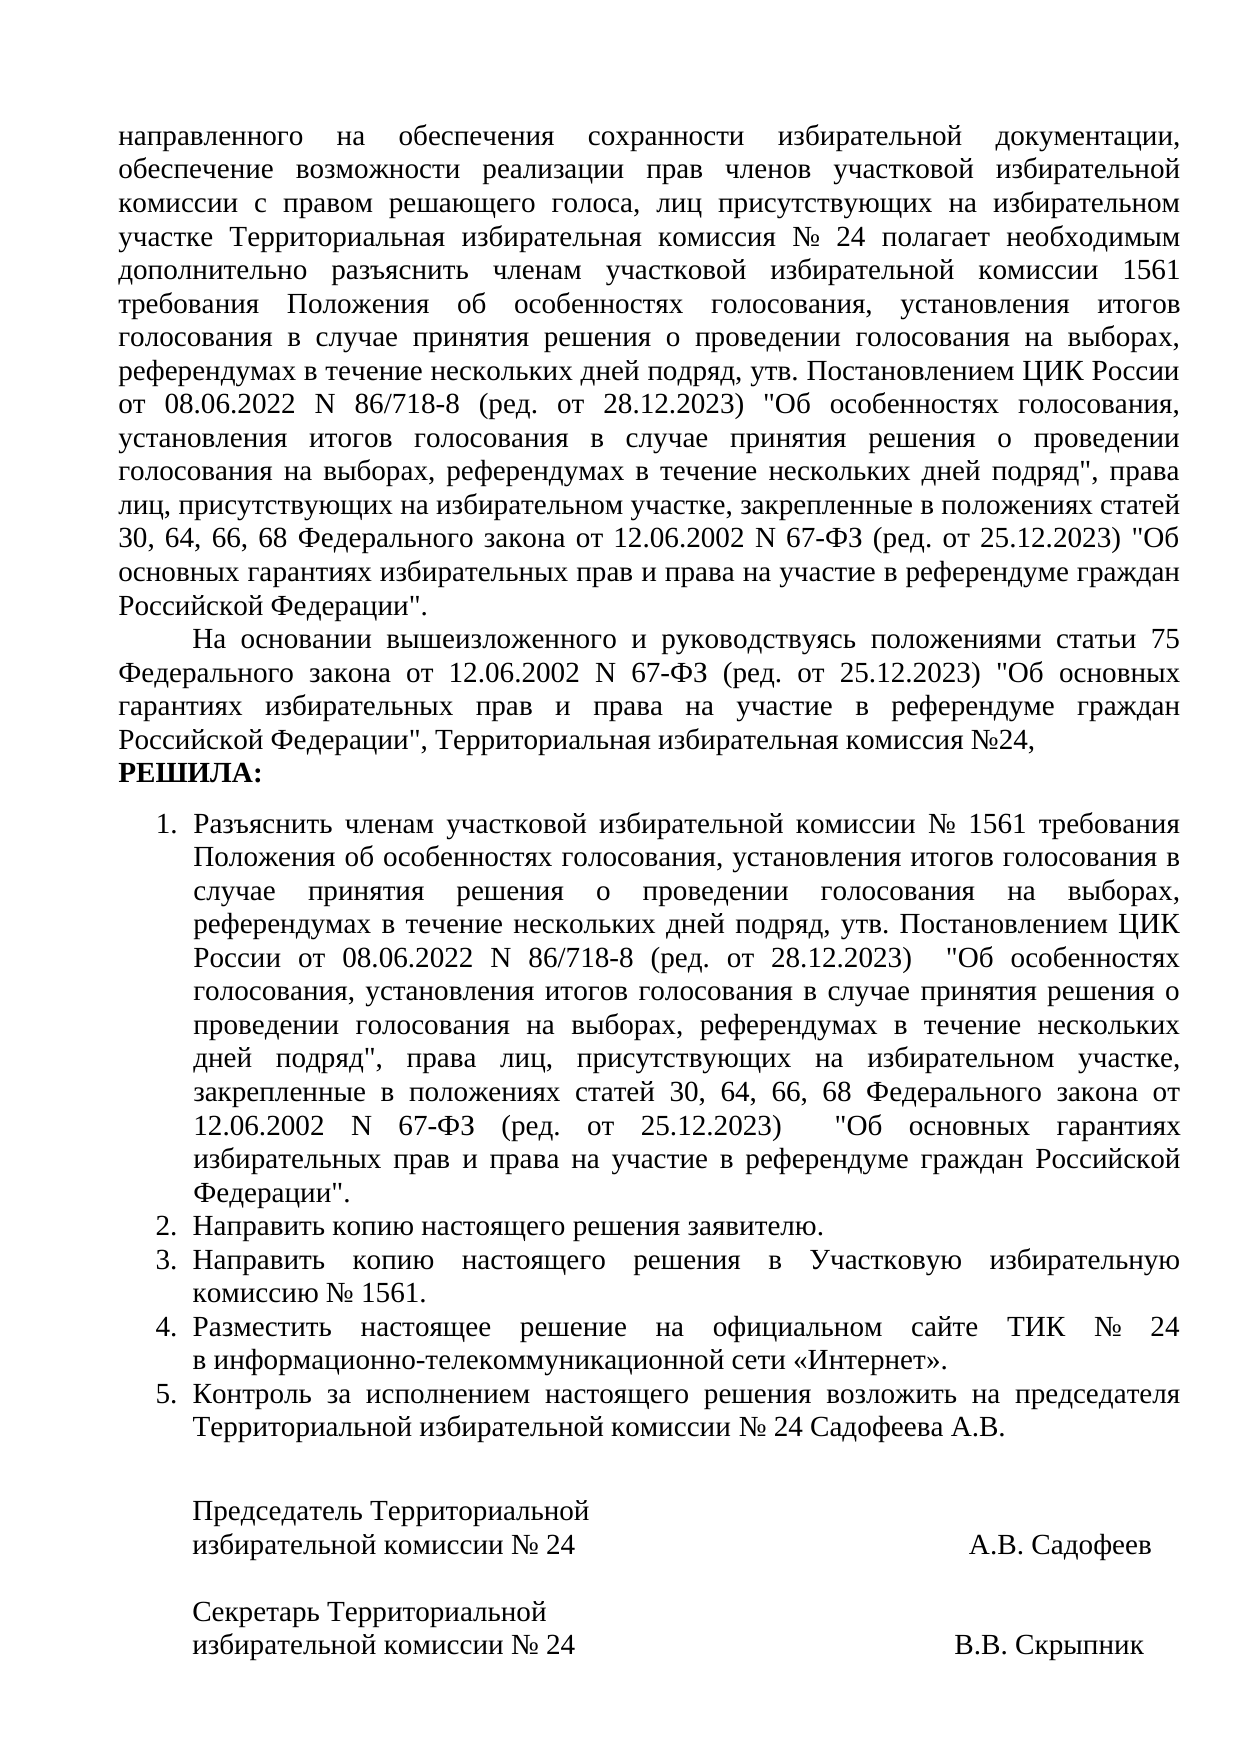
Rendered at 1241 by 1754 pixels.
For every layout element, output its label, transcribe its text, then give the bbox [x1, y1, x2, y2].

text Председатель Территориальной [118, 1493, 1181, 1527]
text На основании вышеизложенного и руководствуясь положениями статьи 75 Федерального закона от 12.06.2002 N 67-ФЗ (ред. от 25.12.2023) "Об основных гарантиях избирательных прав и права на участие в референдуме граждан Российской Федерации", Территориальная избирательная комиссия №24, [118, 621, 1181, 755]
text РЕШИЛА: [118, 755, 1181, 789]
list Разъяснить членам участковой избирательной комиссии № 1561 требования Положения об особенностях голосования, установления итогов голосования в случае принятия решения о проведении голосования на выборах, референдумах в течение нескольких дней подряд, утв. Постановлением ЦИК России от 08.06.2022 N 86/718-8 (ред. от 28.12.2023) "Об особенностях голосования, установления итогов голосования в случае принятия решения о проведении голосования на выборах, референдумах в течение нескольких дней подряд", права лиц, присутствующих на избирательном участке, закрепленные в положениях статей 30, 64, 66, 68 Федерального закона от 12.06.2002 N 67-ФЗ (ред. от 25.12.2023) "Об основных гарантиях избирательных прав и права на участие в референдуме граждан Российской Федерации". [156, 806, 1181, 1208]
text избирательной комиссии № 24 В.В. Скрыпник [118, 1627, 1181, 1661]
list Направить копию настоящего решения заявителю. [155, 1208, 1181, 1242]
text Секретарь Территориальной [118, 1594, 1181, 1627]
list Контроль за исполнением настоящего решения возложить на председателя Территориальной избирательной комиссии № 24 Садофеева А.В. [155, 1376, 1181, 1443]
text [118, 118, 1181, 621]
list Направить копию настоящего решения в Участковую избирательную комиссию № 1561. [155, 1242, 1181, 1309]
list Разместить настоящее решение на официальном сайте ТИК № 24 в информационно-телекоммуникационной сети «Интернет». [155, 1309, 1181, 1376]
text избирательной комиссии № 24 А.В. Садофеев [118, 1527, 1181, 1560]
